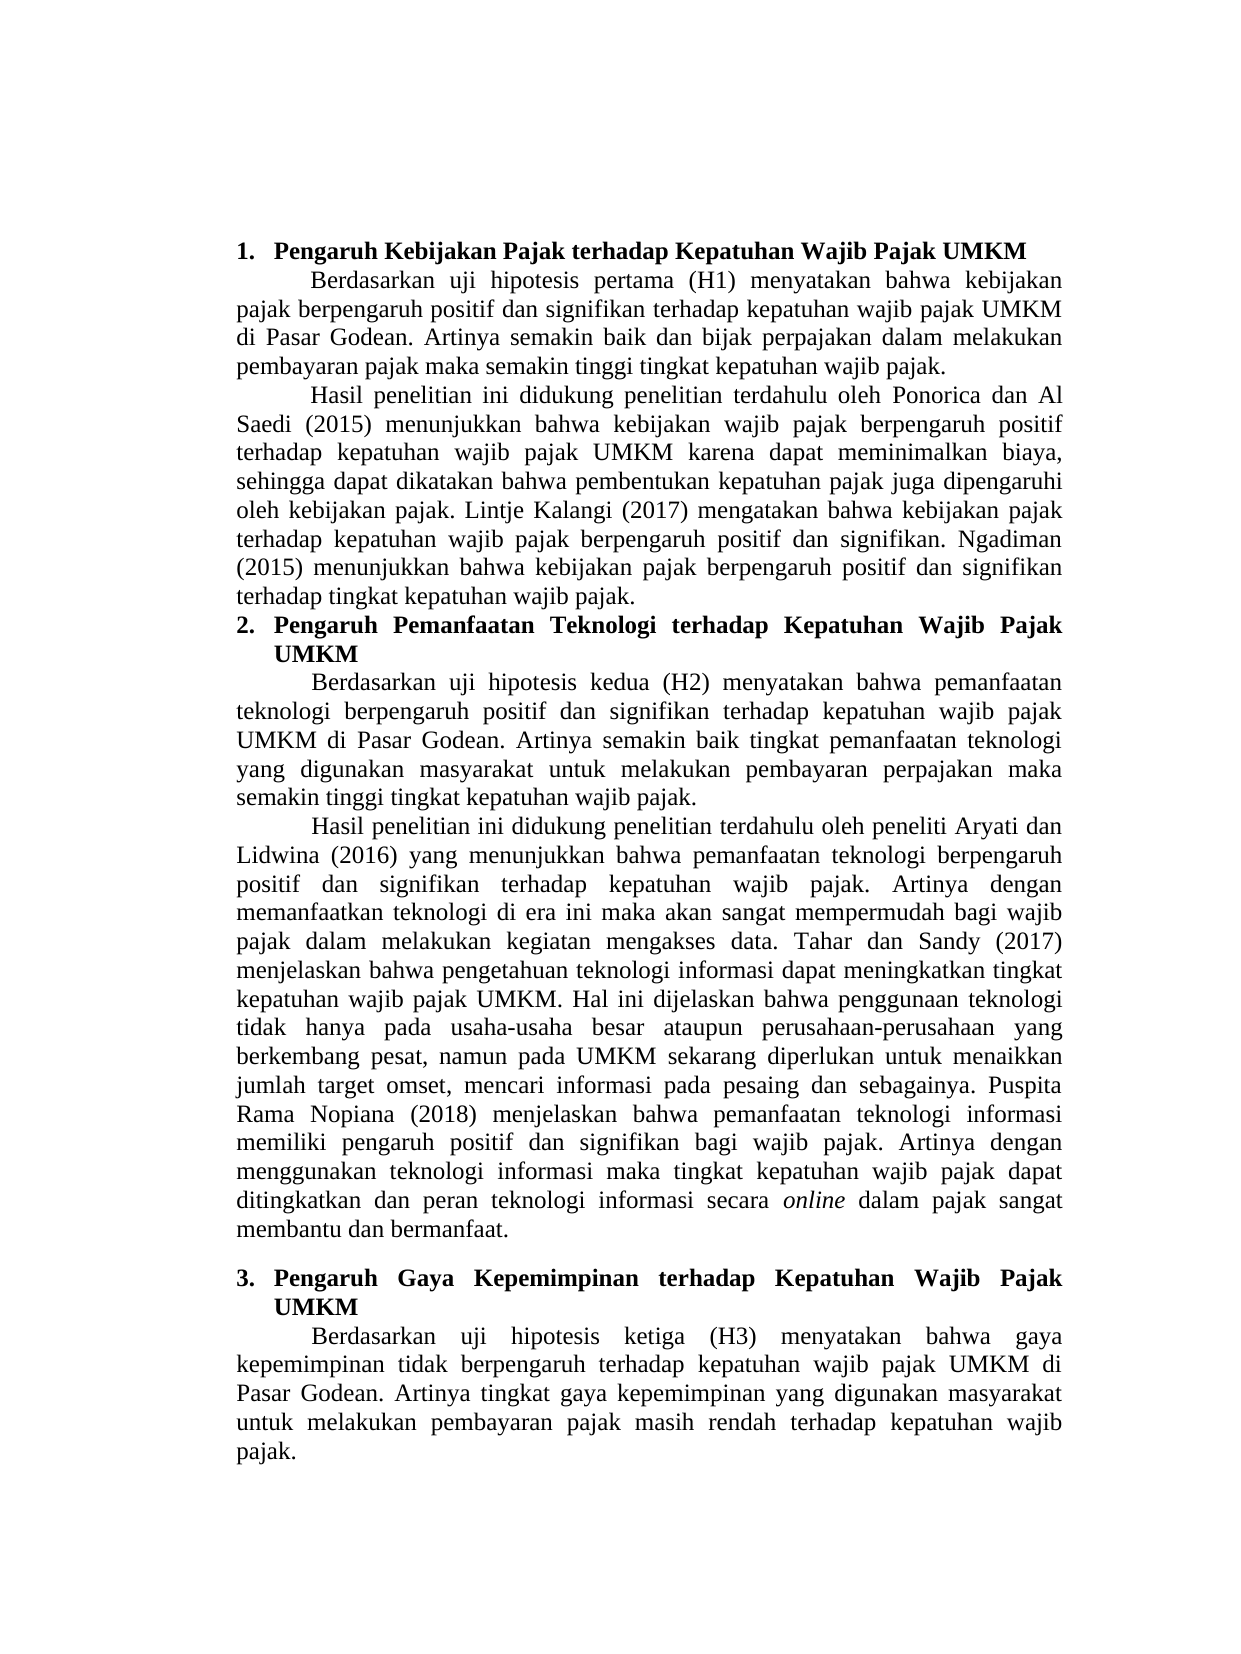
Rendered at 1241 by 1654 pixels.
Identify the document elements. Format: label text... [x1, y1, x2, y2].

text Hasil penelitian ini didukung penelitian terdahulu oleh peneliti Aryati dan Lidwina (2016) yang menunjukkan bahwa pemanfaatan teknologi berpengaruh positif dan signifikan terhadap kepatuhan wajib pajak. Artinya dengan memanfaatkan teknologi di era ini maka akan sangat mempermudah bagi wajib pajak dalam melakukan kegiatan mengakses data. Tahar dan Sandy (2017) menjelaskan bahwa pengetahuan teknologi informasi dapat meningkatkan tingkat kepatuhan wajib pajak UMKM. Hal ini dijelaskan bahwa penggunaan teknologi tidak hanya pada usaha-usaha besar ataupun perusahaan-perusahaan yang berkembang pesat, namun pada UMKM sekarang diperlukan untuk menaikkan jumlah target omset, mencari informasi pada pesaing dan sebagainya. Puspita Rama Nopiana (2018) menjelaskan bahwa pemanfaatan teknologi informasi memiliki pengaruh positif dan signifikan bagi wajib pajak. Artinya dengan menggunakan teknologi informasi maka tingkat kepatuhan wajib pajak dapat ditingkatkan dan peran teknologi informasi secara online dalam pajak sangat membantu dan bermanfaat. [236, 811, 1063, 1242]
subtitle Pengaruh Kebijakan Pajak terhadap Kepatuhan Wajib Pajak UMKM [236, 236, 1063, 265]
subtitle Pengaruh Gaya Kepemimpinan terhadap Kepatuhan Wajib Pajak UMKM [236, 1263, 1063, 1321]
subtitle Pengaruh Pemanfaatan Teknologi terhadap Kepatuhan Wajib Pajak UMKM [236, 610, 1063, 667]
subtitle Berdasarkan uji hipotesis kedua (H2) menyatakan bahwa pemanfaatan teknologi berpengaruh positif dan signifikan terhadap kepatuhan wajib pajak UMKM di Pasar Godean. Artinya semakin baik tingkat pemanfaatan teknologi yang digunakan masyarakat untuk melakukan pembayaran perpajakan maka semakin tinggi tingkat kepatuhan wajib pajak. [236, 667, 1063, 811]
text Hasil penelitian ini didukung penelitian terdahulu oleh Ponorica dan Al Saedi (2015) menunjukkan bahwa kebijakan wajib pajak berpengaruh positif terhadap kepatuhan wajib pajak UMKM karena dapat meminimalkan biaya, sehingga dapat dikatakan bahwa pembentukan kepatuhan pajak juga dipengaruhi oleh kebijakan pajak. Lintje Kalangi (2017) mengatakan bahwa kebijakan pajak terhadap kepatuhan wajib pajak berpengaruh positif dan signifikan. Ngadiman (2015) menunjukkan bahwa kebijakan pajak berpengaruh positif dan signifikan terhadap tingkat kepatuhan wajib pajak. [236, 380, 1063, 610]
subtitle Berdasarkan uji hipotesis ketiga (H3) menyatakan bahwa gaya kepemimpinan tidak berpengaruh terhadap kepatuhan wajib pajak UMKM di Pasar Godean. Artinya tingkat gaya kepemimpinan yang digunakan masyarakat untuk melakukan pembayaran pajak masih rendah terhadap kepatuhan wajib pajak. [236, 1321, 1063, 1464]
text Berdasarkan uji hipotesis pertama (H1) menyatakan bahwa kebijakan pajak berpengaruh positif dan signifikan terhadap kepatuhan wajib pajak UMKM di Pasar Godean. Artinya semakin baik dan bijak perpajakan dalam melakukan pembayaran pajak maka semakin tinggi tingkat kepatuhan wajib pajak. [236, 265, 1063, 380]
